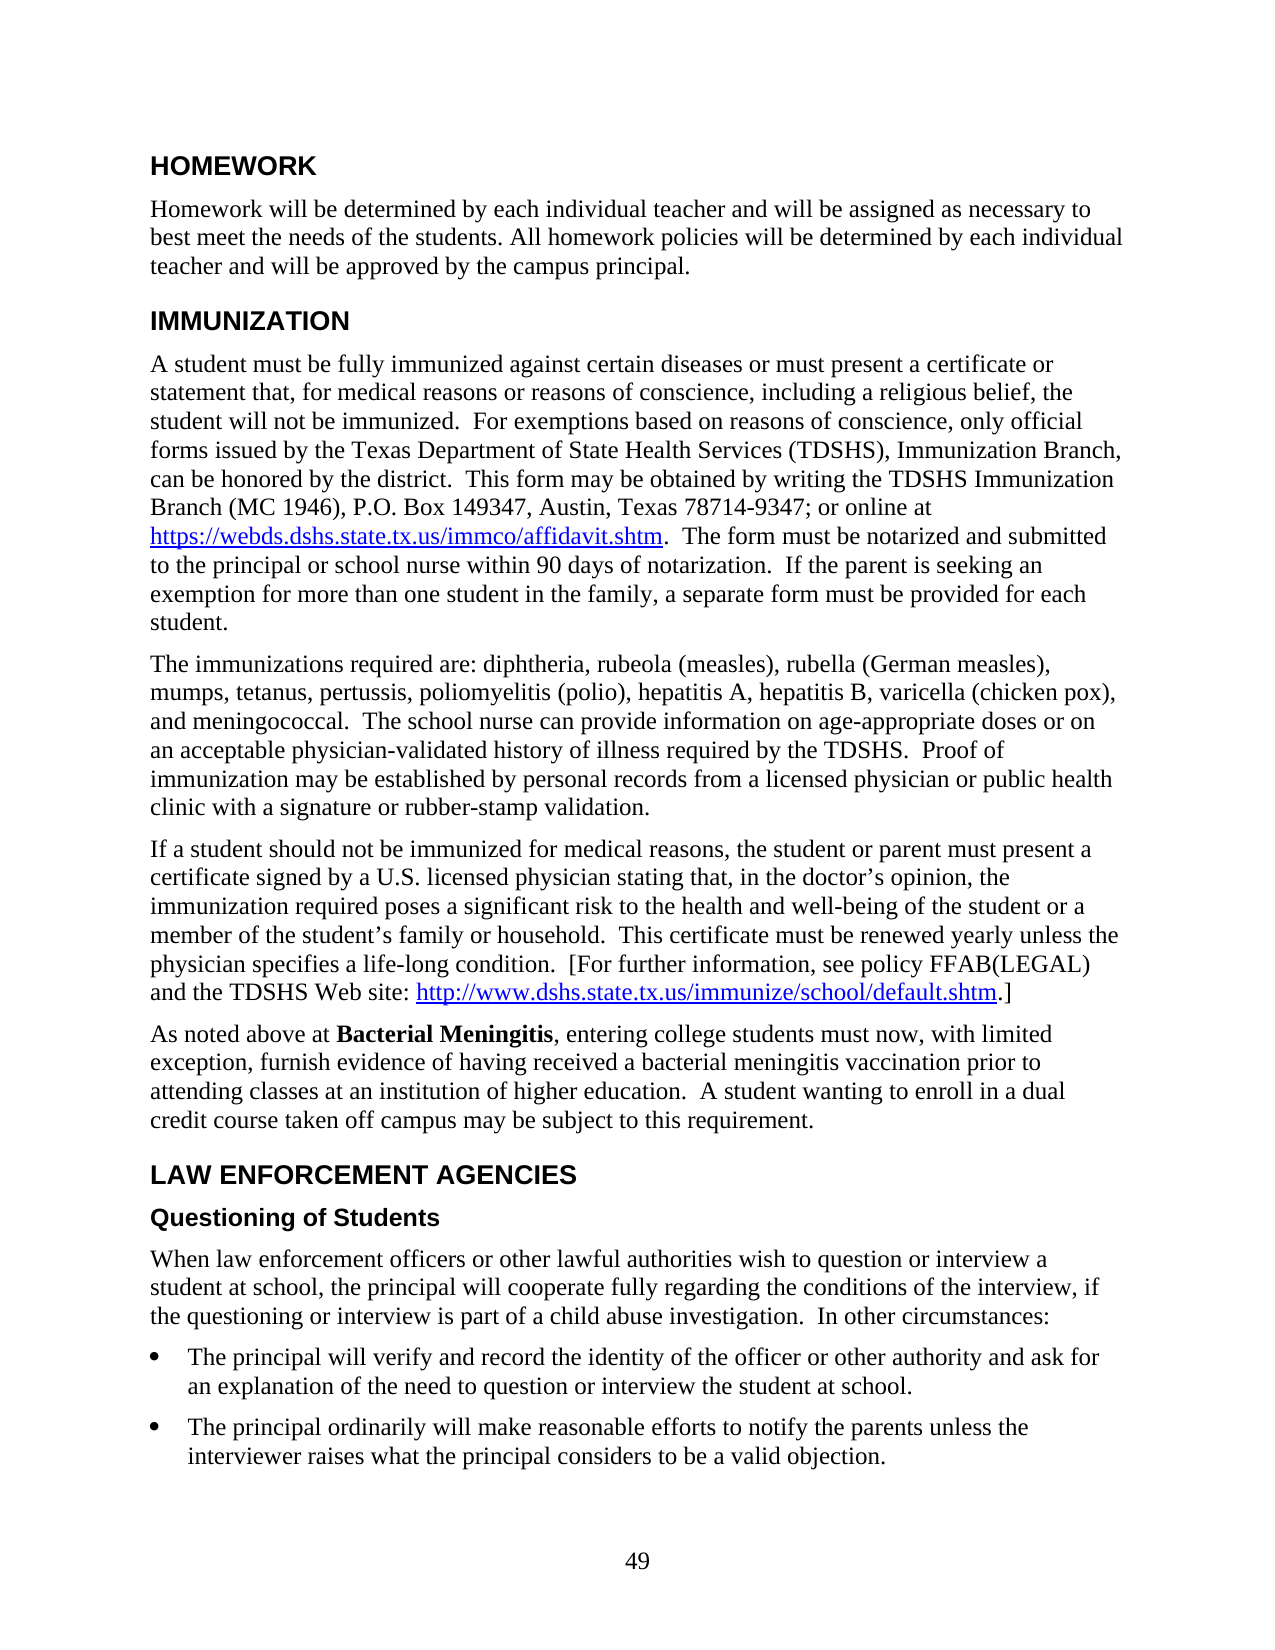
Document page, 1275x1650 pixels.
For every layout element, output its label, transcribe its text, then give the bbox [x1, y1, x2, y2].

text If a student should not be immunized for medical reasons, the student or parent must present a certificate signed by a U.S. licensed physician stating that, in the doctor’s opinion, the immunization required poses a significant risk to the health and well-being of the student or a member of the student’s family or household. This certificate must be renewed yearly unless the physician specifies a life-long condition. [For further information, see policy FFAB(LEGAL) and the TDSHS Web site: http://www.dshs.state.tx.us/immunize/school/default.shtm.] [150, 834, 1125, 1006]
text As noted above at Bacterial Meningitis, entering college students must now, with limited exception, furnish evidence of having received a bacterial meningitis vaccination prior to attending classes at an institution of higher education. A student wanting to enroll in a dual credit course taken off campus may be subject to this requirement. [150, 1019, 1125, 1134]
text When law enforcement officers or other lawful authorities wish to question or interview a student at school, the principal will cooperate fully regarding the conditions of the interview, if the questioning or interview is part of a child abuse investigation. In other circumstances: [150, 1244, 1125, 1330]
subtitle Questioning of Students [150, 1202, 1125, 1231]
subtitle HOMEWORK [150, 150, 1125, 181]
subtitle IMMUNIZATION [150, 305, 1125, 336]
list The principal ordinarily will make reasonable efforts to notify the parents unless the interviewer raises what the principal considers to be a valid objection. [150, 1412, 1125, 1470]
subtitle LAW ENFORCEMENT AGENCIES [150, 1159, 1125, 1190]
text Homework will be determined by each individual teacher and will be assigned as necessary to best meet the needs of the students. All homework policies will be determined by each individual teacher and will be approved by the campus principal. [150, 194, 1125, 280]
list The principal will verify and record the identity of the officer or other authority and ask for an explanation of the need to question or interview the student at school. [150, 1342, 1125, 1400]
text The immunizations required are: diphtheria, rubeola (measles), rubella (German measles), mumps, tetanus, pertussis, poliomyelitis (polio), hepatitis A, hepatitis B, varicella (chicken pox), and meningococcal. The school nurse can provide information on age-appropriate doses or on an acceptable physician-validated history of illness required by the TDSHS. Proof of immunization may be established by personal records from a licensed physician or public health clinic with a signature or rubber-stamp validation. [150, 649, 1125, 821]
text A student must be fully immunized against certain diseases or must present a certificate or statement that, for medical reasons or reasons of conscience, including a religious belief, the student will not be immunized. For exemptions based on reasons of conscience, only official forms issued by the Texas Department of State Health Services (TDSHS), Immunization Branch, can be honored by the district. This form may be obtained by writing the TDSHS Immunization Branch (MC 1946), P.O. Box 149347, Austin, Texas 78714-9347; or online at https://webds.dshs.state.tx.us/immco/affidavit.shtm. The form must be notarized and submitted to the principal or school nurse within 90 days of notarization. If the parent is seeking an exemption for more than one student in the family, a separate form must be provided for each student. [150, 349, 1125, 636]
